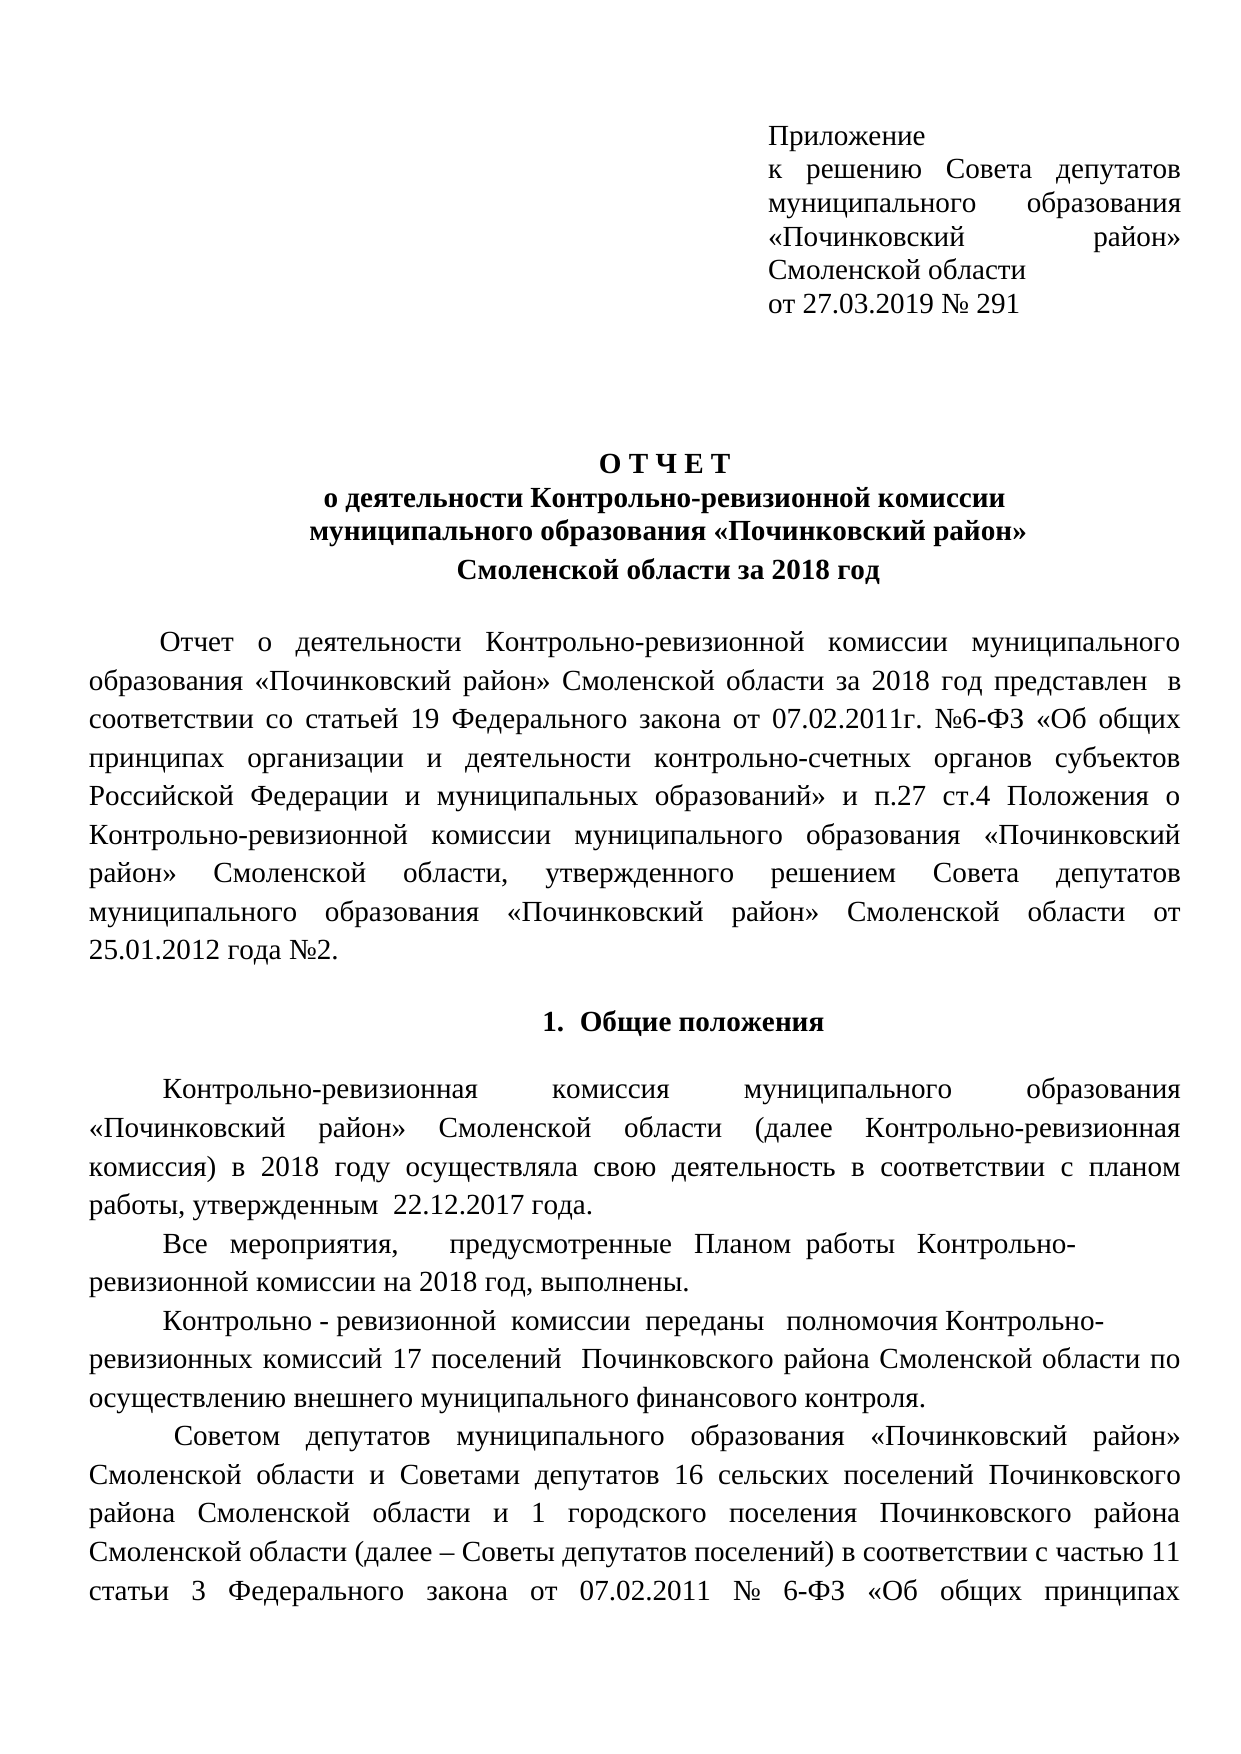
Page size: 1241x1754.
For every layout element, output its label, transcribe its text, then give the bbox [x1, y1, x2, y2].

text О Т Ч Е Т [148, 446, 1181, 480]
text Все мероприятия, предусмотренные Планом работы Контрольно- [89, 1226, 1181, 1259]
text Контрольно - ревизионной комиссии переданы полномочия Контрольно- [89, 1303, 1181, 1336]
text Контрольно-ревизионная комиссия муниципального образования «Починковский район» Смоленской области (далее Контрольно-ревизионная комиссия) в 2018 году осуществляла свою деятельность в соответствии с планом работы, утвержденным 22.12.2017 года. [89, 1072, 1181, 1221]
text Смоленской области за 2018 год [148, 552, 1181, 586]
text муниципального образования «Починковский район» [148, 513, 1181, 547]
text Отчет о деятельности Контрольно-ревизионной комиссии муниципального образования «Починковский район» Смоленской области за 2018 год представлен в соответствии со статьей 19 Федерального закона от 07.02.2011г. №6-ФЗ «Об общих принципах организации и деятельности контрольно-счетных органов субъектов Российской Федерации и муниципальных образований» и п.27 ст.4 Положения о Контрольно-ревизионной комиссии муниципального образования «Починковский район» Смоленской области, утвержденного решением Совета депутатов муниципального образования «Починковский район» Смоленской области от 25.01.2012 года №2. [89, 624, 1181, 966]
text ревизионных комиссий 17 поселений Починковского района Смоленской области по осуществлению внешнего муниципального финансового контроля. [89, 1341, 1181, 1413]
text к решению Совета депутатов муниципального образования «Починковский район» Смоленской области [768, 152, 1181, 286]
text ревизионной комиссии на 2018 год, выполнены. [89, 1264, 1181, 1298]
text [89, 1418, 1181, 1606]
text от 27.03.2019 № 291 [768, 286, 1181, 319]
text Приложение [768, 118, 1181, 152]
list Общие положения [185, 1004, 1181, 1038]
text о деятельности Контрольно-ревизионной комиссии [148, 480, 1181, 513]
